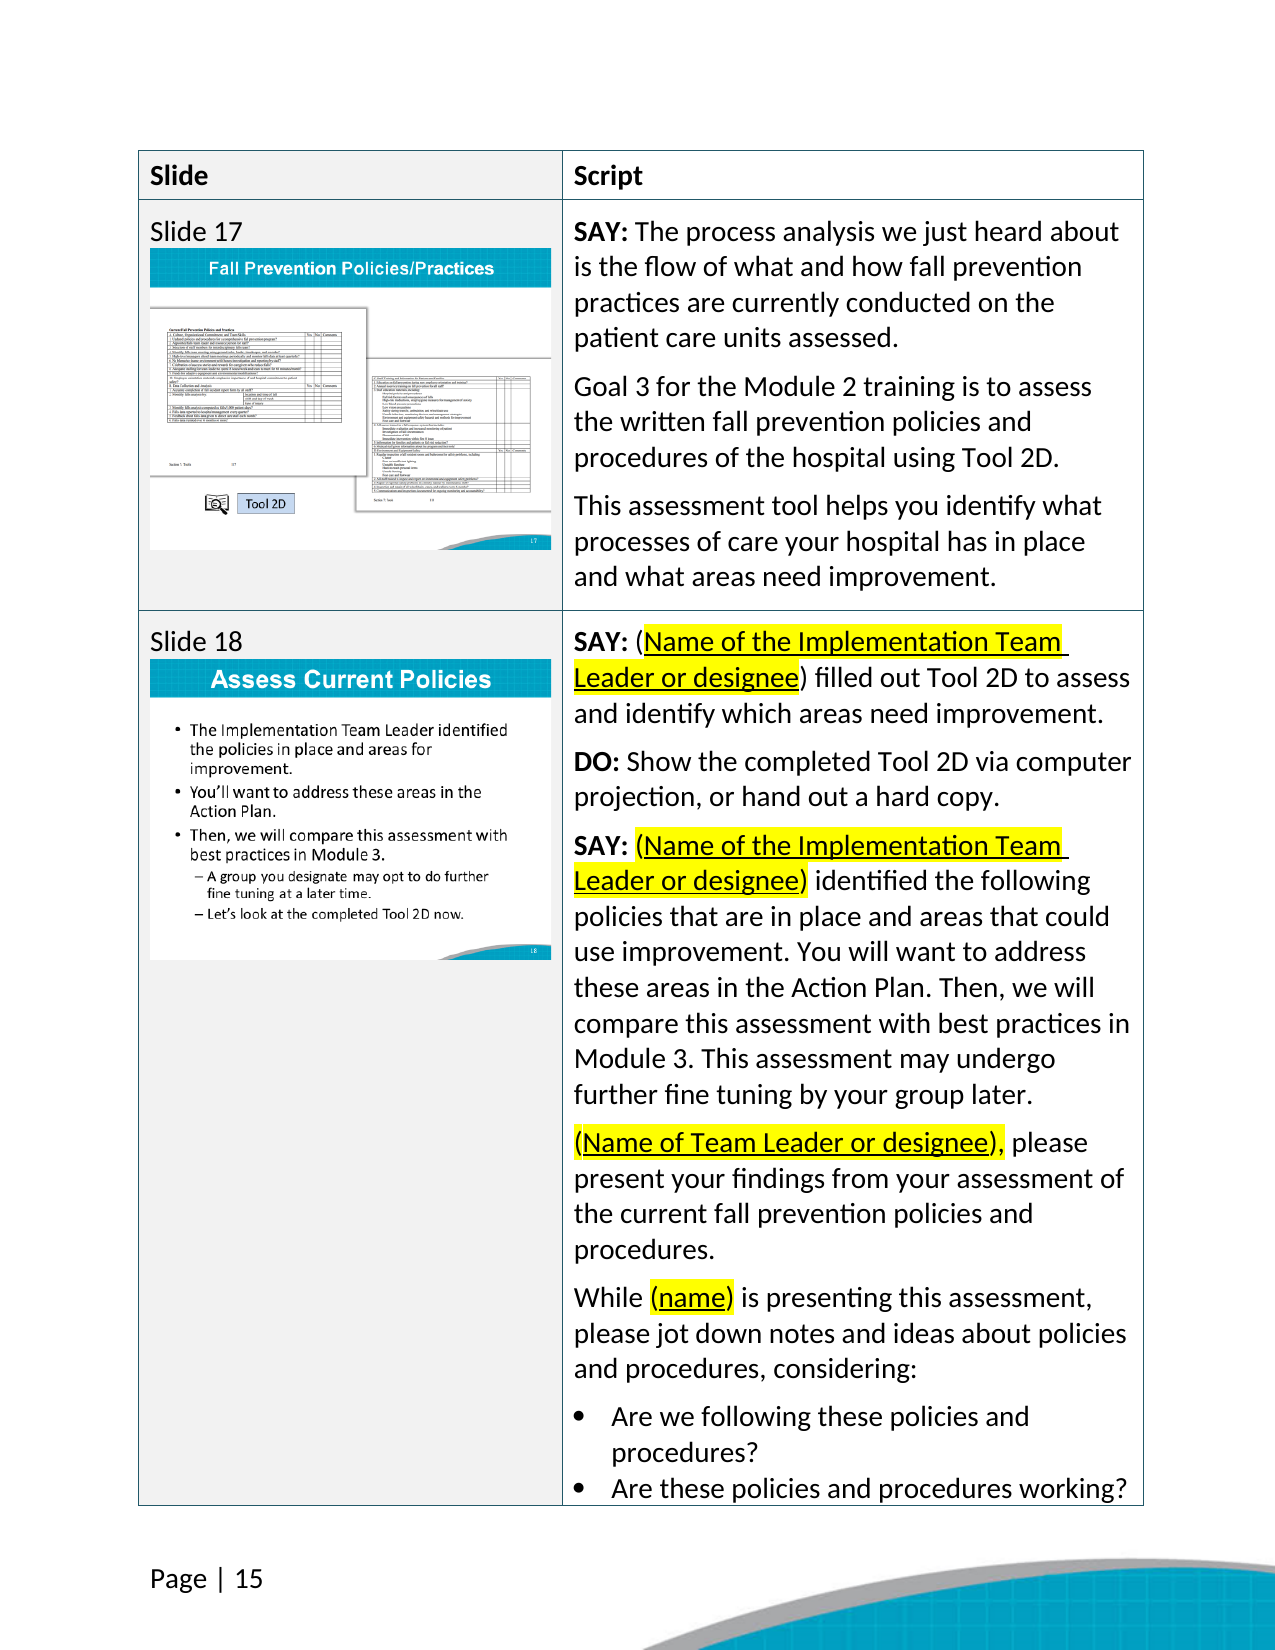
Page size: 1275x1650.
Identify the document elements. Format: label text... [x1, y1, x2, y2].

picture [150, 659, 552, 960]
picture [627, 1525, 1275, 1650]
table_cell Slide 18 [139, 611, 562, 1505]
picture [150, 248, 552, 550]
table_header Script [563, 151, 1143, 199]
table_cell Slide 17 [139, 200, 562, 610]
table_cell SAY: The process analysis we just heard about is the flow of what and how fall prevention practices are currently conducted on the patient care units assessed. Goal 3 for the Module 2 training is to assess the written fall prevention policies and procedures of the hospital using Tool 2D. This assessment tool helps you identify what processes of care your hospital has in place and what areas need improvement. [563, 200, 1143, 610]
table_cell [563, 611, 1143, 1505]
table_header Slide [139, 151, 562, 199]
